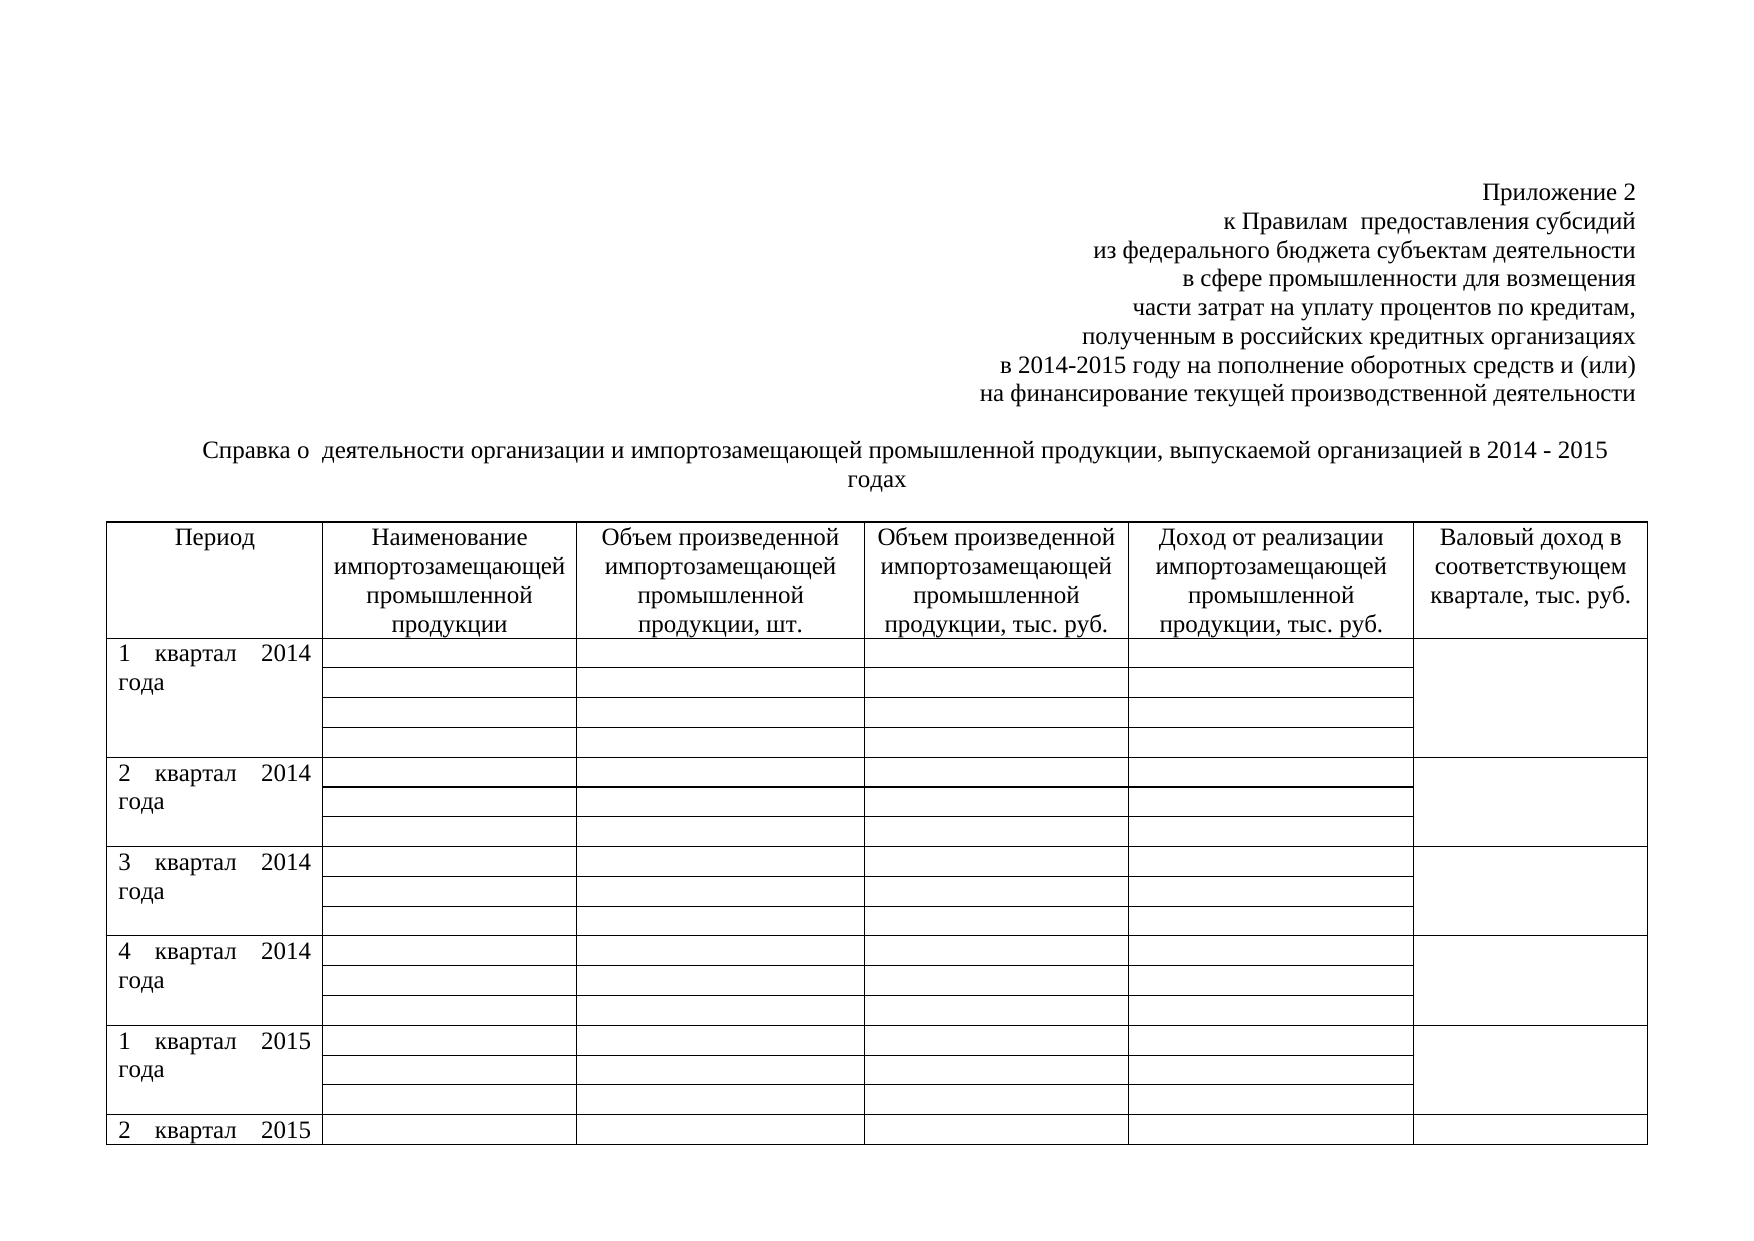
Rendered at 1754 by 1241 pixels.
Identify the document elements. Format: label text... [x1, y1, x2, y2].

table_cell [577, 1026, 864, 1054]
table_cell [865, 1056, 1128, 1084]
table_cell 3 квартал 2014 года [107, 847, 322, 935]
table_cell [865, 668, 1128, 697]
table_cell [1129, 817, 1413, 846]
table_cell [577, 877, 864, 906]
table_cell [1414, 1026, 1647, 1114]
table_cell [865, 788, 1128, 816]
text Приложение 2 [118, 177, 1636, 206]
table_cell 2 квартал 2014 года [107, 758, 322, 846]
table_cell 4 квартал 2014 года [107, 936, 322, 1025]
table_cell [1414, 758, 1647, 846]
table_cell [1129, 1026, 1413, 1054]
table_cell [865, 936, 1128, 965]
table_cell [577, 728, 864, 757]
table_cell [865, 758, 1128, 786]
table_cell [1414, 936, 1647, 1025]
table_cell [323, 817, 576, 846]
table_cell [1129, 1056, 1413, 1084]
table_cell [323, 728, 576, 757]
table_cell [577, 668, 864, 697]
table_cell [1129, 639, 1413, 667]
table_cell [1129, 698, 1413, 727]
table_cell [1129, 668, 1413, 697]
table_cell [577, 936, 864, 965]
table_header Период [107, 523, 322, 637]
table_cell [577, 639, 864, 667]
table_cell [323, 1056, 576, 1084]
table_cell [323, 966, 576, 995]
table_cell [323, 847, 576, 876]
table_cell [323, 758, 576, 786]
table_cell [1129, 966, 1413, 995]
table_cell [1129, 728, 1413, 757]
table_cell [1129, 877, 1413, 906]
table_header Объем произведенной импортозамещающей промышленной продукции, шт. [577, 523, 864, 637]
table_cell [865, 698, 1128, 727]
table_cell [577, 788, 864, 816]
table_cell [323, 996, 576, 1025]
table_header Валовый доход в соответствующем квартале, тыс. руб. [1414, 523, 1647, 637]
table_cell [1129, 1115, 1413, 1144]
table_cell [865, 877, 1128, 906]
table_cell [323, 668, 576, 697]
table_cell [577, 698, 864, 727]
table_header Наименование импортозамещающей промышленной продукции [323, 523, 576, 637]
text части затрат на уплату процентов по кредитам, [118, 292, 1636, 321]
table_cell [577, 1085, 864, 1114]
table_cell [1129, 907, 1413, 935]
table_cell [323, 639, 576, 667]
table_header Доход от реализации импортозамещающей промышленной продукции, тыс. руб. [1129, 523, 1413, 637]
table_header Объем произведенной импортозамещающей промышленной продукции, тыс. руб. [865, 523, 1128, 637]
table_cell [1414, 1115, 1647, 1144]
table_cell [1129, 936, 1413, 965]
table_cell [1414, 847, 1647, 935]
table_cell [865, 1115, 1128, 1144]
table_cell [865, 1026, 1128, 1054]
table_cell [577, 758, 864, 786]
text полученным в российских кредитных организациях [118, 321, 1636, 350]
text в сфере промышленности для возмещения [118, 263, 1636, 292]
table_cell [865, 966, 1128, 995]
table_cell [865, 728, 1128, 757]
table_cell 1 квартал 2014 года [107, 639, 322, 757]
table_cell [1129, 1085, 1413, 1114]
table_cell [1129, 758, 1413, 786]
table_cell [323, 698, 576, 727]
table_cell [1129, 996, 1413, 1025]
table_cell [865, 847, 1128, 876]
table_cell [865, 817, 1128, 846]
table_cell [323, 1115, 576, 1144]
table_cell [577, 847, 864, 876]
text Справка о деятельности организации и импортозамещающей промышленной продукции, выпускаемой организацией в 2014 - 2015 годах [118, 435, 1636, 493]
text на финансирование текущей производственной деятельности [118, 378, 1636, 407]
table_cell 1 квартал 2015 года [107, 1026, 322, 1114]
table_cell [1414, 639, 1647, 757]
table_cell [577, 1056, 864, 1084]
table_cell [1129, 788, 1413, 816]
table_cell [323, 877, 576, 906]
table_cell 2 квартал 2015 года [107, 1115, 322, 1144]
table_cell [865, 907, 1128, 935]
text из федерального бюджета субъектам деятельности [118, 235, 1636, 263]
table_cell [865, 639, 1128, 667]
table_cell [323, 907, 576, 935]
table_cell [577, 996, 864, 1025]
text в 2014-2015 году на пополнение оборотных средств и (или) [118, 350, 1636, 378]
table_cell [865, 1085, 1128, 1114]
table_cell [865, 996, 1128, 1025]
table_cell [577, 817, 864, 846]
table_cell [1129, 847, 1413, 876]
table_cell [323, 788, 576, 816]
table_cell [323, 936, 576, 965]
text к Правилам предоставления субсидий [118, 206, 1636, 235]
table_cell [577, 907, 864, 935]
table_cell [323, 1026, 576, 1054]
table_cell [577, 966, 864, 995]
table_cell [577, 1115, 864, 1144]
table_cell [323, 1085, 576, 1114]
